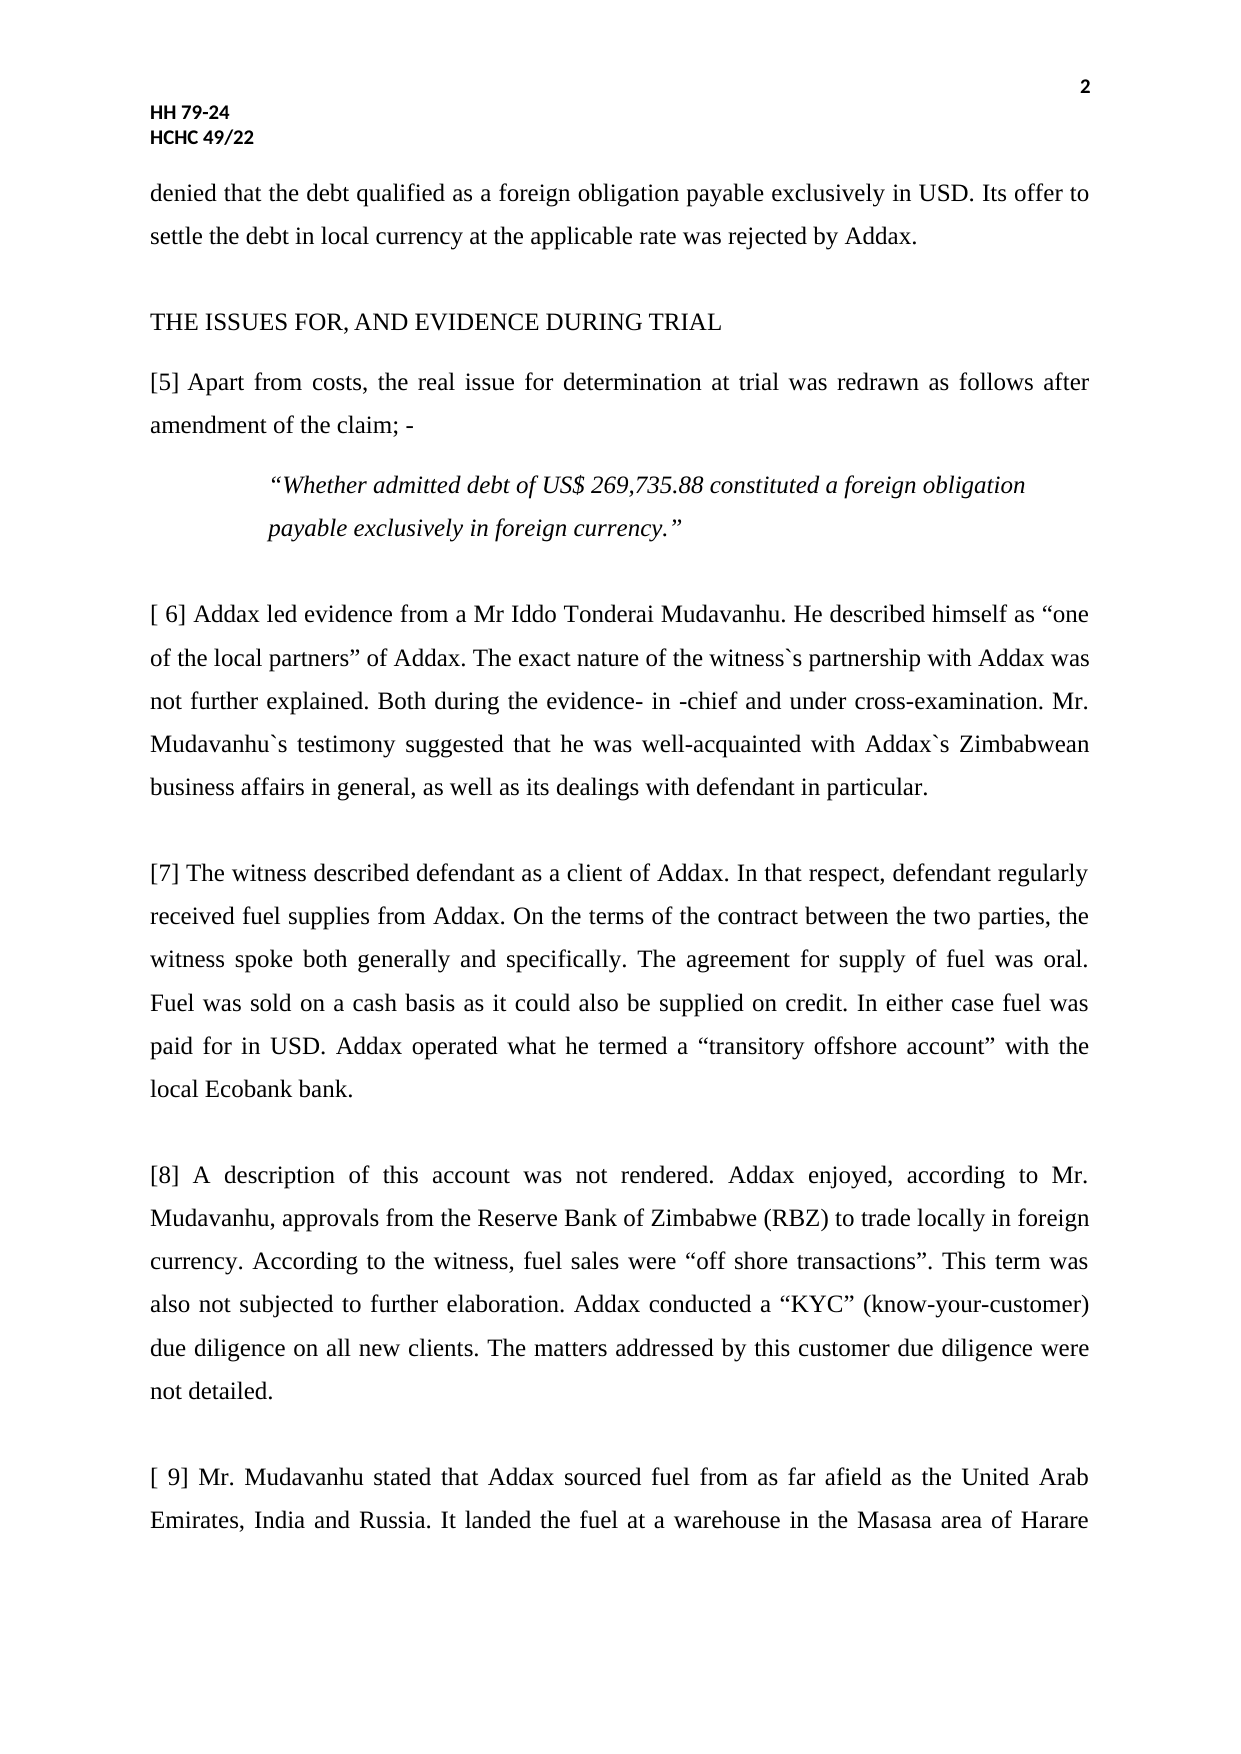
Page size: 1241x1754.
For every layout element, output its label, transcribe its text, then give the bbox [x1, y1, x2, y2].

text [ 6] Addax led evidence from a Mr Iddo Tonderai Mudavanhu. He described himself as “one of the local partners” of Addax. The exact nature of the witness`s partnership with Addax was not further explained. Both during the evidence- in -chief and under cross-examination. Mr. Mudavanhu`s testimony suggested that he was well-acquainted with Addax`s Zimbabwean business affairs in general, as well as its dealings with defendant in particular. [150, 599, 1090, 801]
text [150, 1462, 1090, 1534]
text [5] Apart from costs, the real issue for determination at trial was redrawn as follows after amendment of the claim; - [150, 367, 1090, 439]
text [8] A description of this account was not rendered. Addax enjoyed, according to Mr. Mudavanhu, approvals from the Reserve Bank of Zimbabwe (RBZ) to trade locally in foreign currency. According to the witness, fuel sales were “off shore transactions”. This term was also not subjected to further elaboration. Addax conducted a “KYC” (know-your-customer) due diligence on all new clients. The matters addressed by this customer due diligence were not detailed. [150, 1160, 1090, 1404]
text “Whether admitted debt of US$ 269,735.88 constituted a foreign obligation payable exclusively in foreign currency.” [268, 470, 1090, 542]
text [150, 178, 1090, 250]
text THE ISSUES FOR, AND EVIDENCE DURING TRIAL [150, 307, 1090, 336]
text [7] The witness described defendant as a client of Addax. In that respect, defendant regularly received fuel supplies from Addax. On the terms of the contract between the two parties, the witness spoke both generally and specifically. The agreement for supply of fuel was oral. Fuel was sold on a cash basis as it could also be supplied on credit. In either case fuel was paid for in USD. Addax operated what he termed a “transitory offshore account” with the local Ecobank bank. [150, 858, 1090, 1103]
